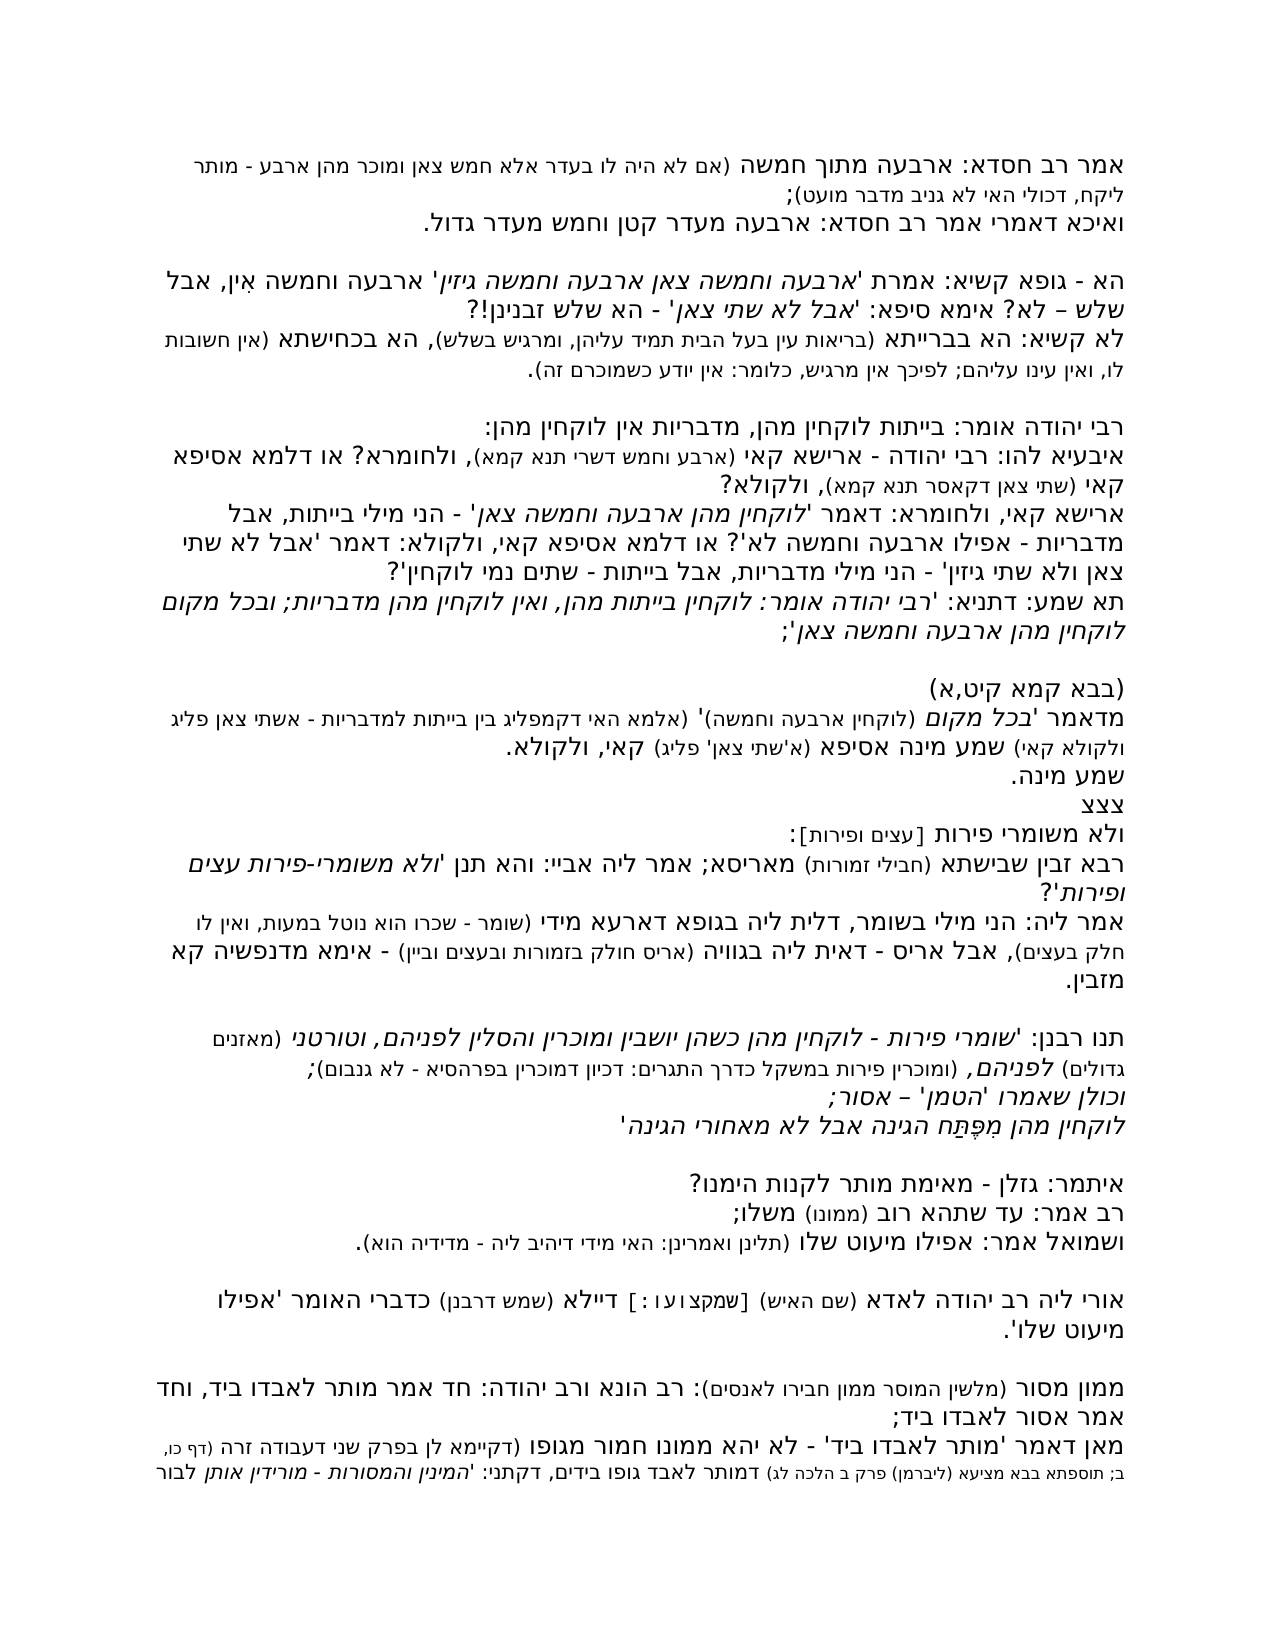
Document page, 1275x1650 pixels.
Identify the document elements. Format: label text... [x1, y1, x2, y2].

text תא שמע: דתניא: 'רבי יהודה אומר: לוקחין בייתות מהן, ואין לוקחין מהן מדבריות; ובכל מקום לוקחין מהן ארבעה וחמשה צאן'; [150, 587, 1125, 645]
text רב אמר: עד שתהא רוב (ממונו) משלו; [150, 1198, 1125, 1227]
text אמר ליה: הני מילי בשומר, דלית ליה בגופא דארעא מידי (שומר - שכרו הוא נוטל במעות, ואין לו חלק בעצים), אבל אריס - דאית ליה בגוויה (אריס חולק בזמורות ובעצים וביין) - אימא מדנפשיה קא מזבין. [150, 907, 1125, 995]
text אורי ליה רב יהודה לאדא (שם האיש) [שמקצועו:] דיילא (שמש דרבנן) כדברי האומר 'אפילו מיעוט שלו'. [150, 1285, 1125, 1344]
text ושמואל אמר: אפילו מיעוט שלו (תלינן ואמרינן: האי מידי דיהיב ליה - מדידיה הוא). [150, 1227, 1125, 1257]
text ולא משומרי פירות [עצים ופירות]: [150, 819, 1125, 849]
text וכולן שאמרו 'הטמן' – אסור; [150, 1082, 1125, 1111]
text רבי יהודה אומר: בייתות לוקחין מהן, מדבריות אין לוקחין מהן: [150, 412, 1125, 441]
text ואיכא דאמרי אמר רב חסדא: ארבעה מעדר קטן וחמש מעדר גדול. [150, 208, 1125, 237]
text שמע מינה. [150, 761, 1125, 790]
text צצצ [150, 790, 1125, 819]
text לא קשיא: הא בברייתא (בריאות עין בעל הבית תמיד עליהן, ומרגיש בשלש), הא בכחישתא (אין חשובות לו, ואין עינו עליהם; לפיכך אין מרגיש, כלומר: אין יודע כשמוכרם זה). [150, 324, 1125, 383]
text איבעיא להו: רבי יהודה - ארישא קאי (ארבע וחמש דשרי תנא קמא), ולחומרא? או דלמא אסיפא קאי (שתי צאן דקאסר תנא קמא), ולקולא? [150, 441, 1125, 499]
text מדאמר 'בכל מקום (לוקחין ארבעה וחמשה)' (אלמא האי דקמפליג בין בייתות למדבריות - אשתי צאן פליג ולקולא קאי) שמע מינה אסיפא (א'שתי צאן' פליג) קאי, ולקולא. [150, 703, 1125, 761]
text רבא זבין שבישתא (חבילי זמורות) מאריסא; אמר ליה אביי: והא תנן 'ולא משומרי-פירות עצים ופירות'? [150, 849, 1125, 907]
text תנו רבנן: 'שומרי פירות - לוקחין מהן כשהן יושבין ומוכרין והסלין לפניהם, וטורטני (מאזנים גדולים) לפניהם, (ומוכרין פירות במשקל כדרך התגרים: דכיון דמוכרין בפרהסיא - לא גנבום); [150, 1024, 1125, 1082]
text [150, 1431, 1125, 1484]
text ממון מסור (מלשין המוסר ממון חבירו לאנסים): רב הונא ורב יהודה: חד אמר מותר לאבדו ביד, וחד אמר אסור לאבדו ביד; [150, 1373, 1125, 1431]
text לוקחין מהן מִפֶּתַּח הגינה אבל לא מאחורי הגינה' [150, 1111, 1125, 1140]
text אמר רב חסדא: ארבעה מתוך חמשה (אם לא היה לו בעדר אלא חמש צאן ומוכר מהן ארבע - מותר ליקח, דכולי האי לא גניב מדבר מועט); [150, 150, 1125, 208]
text ארישא קאי, ולחומרא: דאמר 'לוקחין מהן ארבעה וחמשה צאן' - הני מילי בייתות, אבל מדבריות - אפילו ארבעה וחמשה לא'? או דלמא אסיפא קאי, ולקולא: דאמר 'אבל לא שתי צאן ולא שתי גיזין' - הני מילי מדבריות, אבל בייתות - שתים נמי לוקחין'? [150, 499, 1125, 587]
text הא - גופא קשיא: אמרת 'ארבעה וחמשה צאן ארבעה וחמשה גיזין' ארבעה וחמשה אִין, אבל שלש – לא? אימא סיפא: 'אבל לא שתי צאן' - הא שלש זבנינן!? [150, 266, 1125, 324]
text איתמר: גזלן - מאימת מותר לקנות הימנו? [150, 1169, 1125, 1198]
text (בבא קמא קיט,א) [150, 674, 1125, 703]
